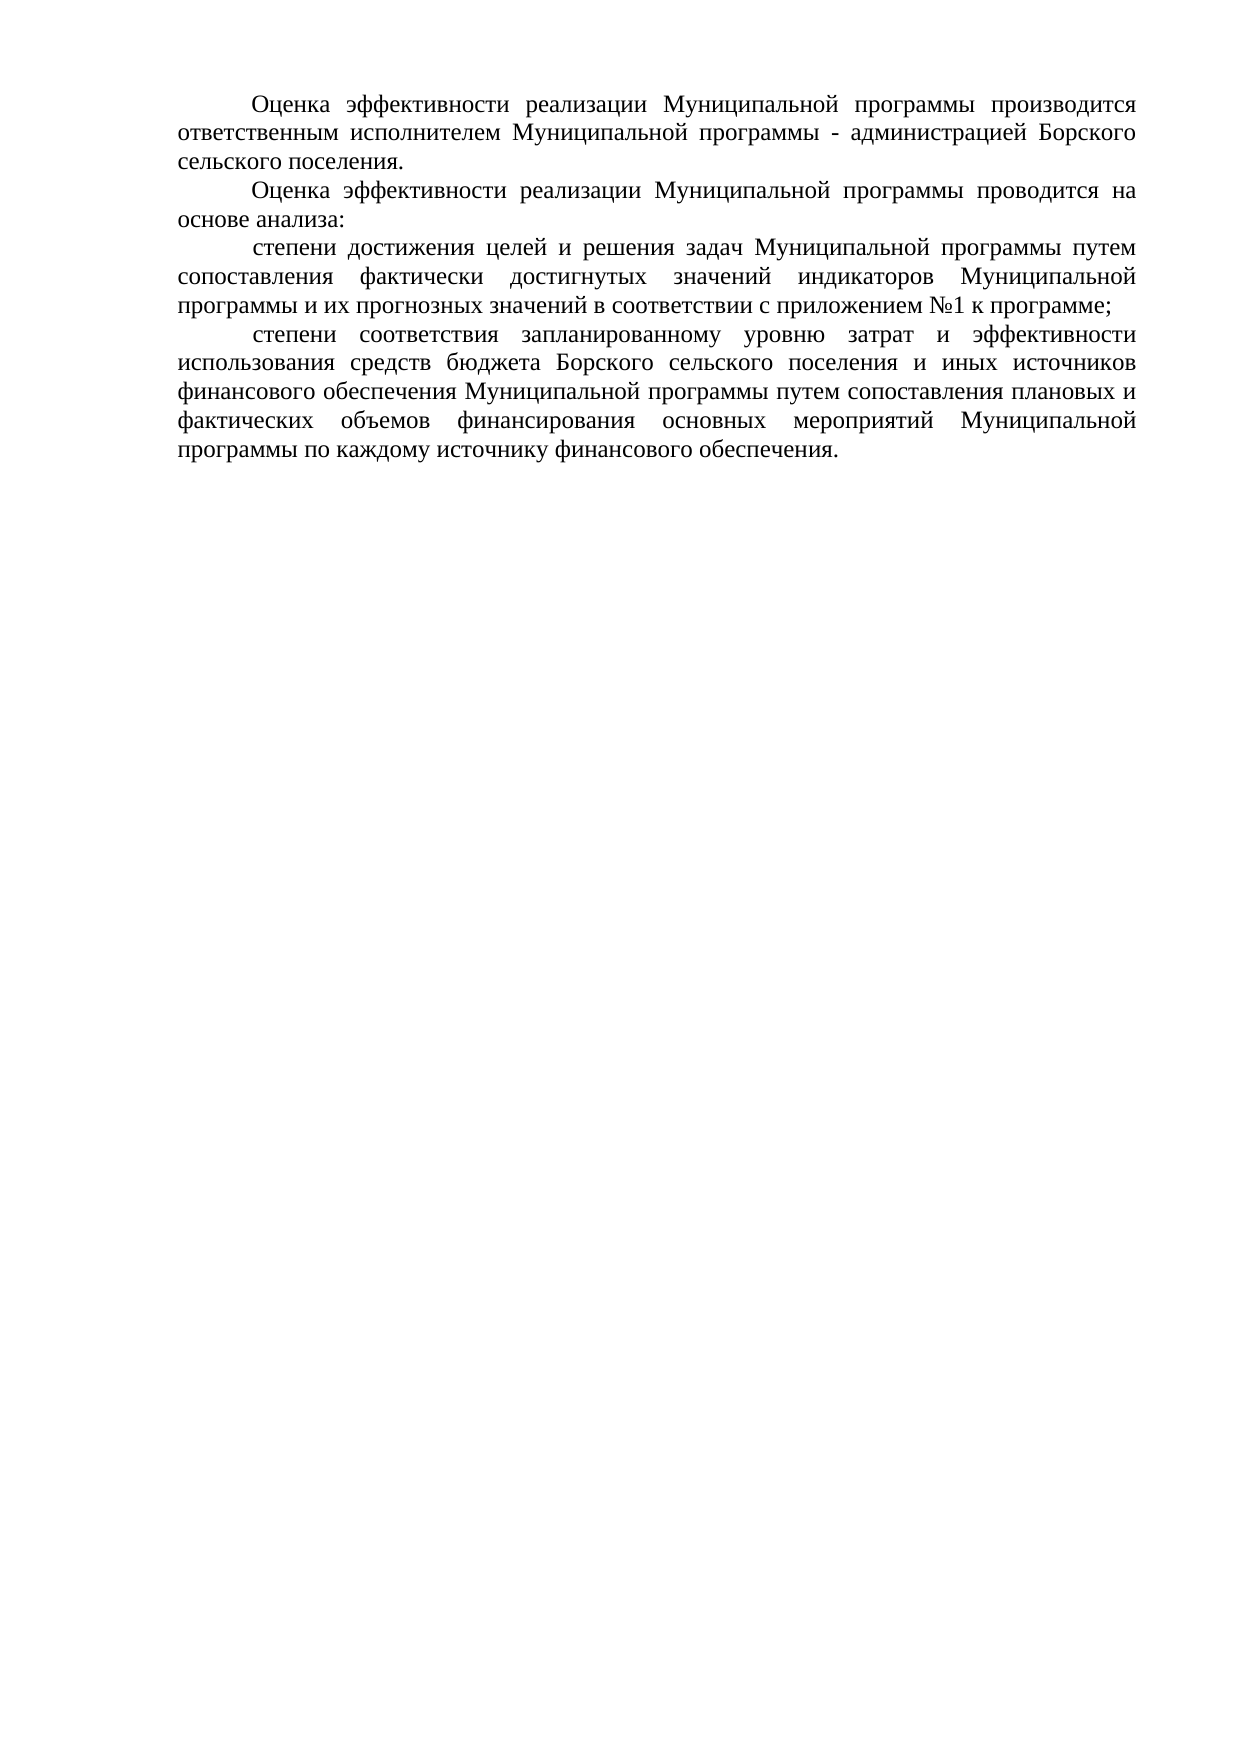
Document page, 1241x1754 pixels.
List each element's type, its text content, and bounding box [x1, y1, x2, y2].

text Оценка эффективности реализации Муниципальной программы проводится на основе анализа: [177, 175, 1137, 232]
text степени соответствия запланированному уровню затрат и эффективности использования средств бюджета Борского сельского поселения и иных источников финансового обеспечения Муниципальной программы путем сопоставления плановых и фактических объемов финансирования основных мероприятий Муниципальной программы по каждому источнику финансового обеспечения. [177, 319, 1137, 462]
text степени достижения целей и решения задач Муниципальной программы путем сопоставления фактически достигнутых значений индикаторов Муниципальной программы и их прогнозных значений в соответствии с приложением №1 к программе; [177, 232, 1137, 319]
text Оценка эффективности реализации Муниципальной программы производится ответственным исполнителем Муниципальной программы - администрацией Борского сельского поселения. [177, 89, 1137, 175]
